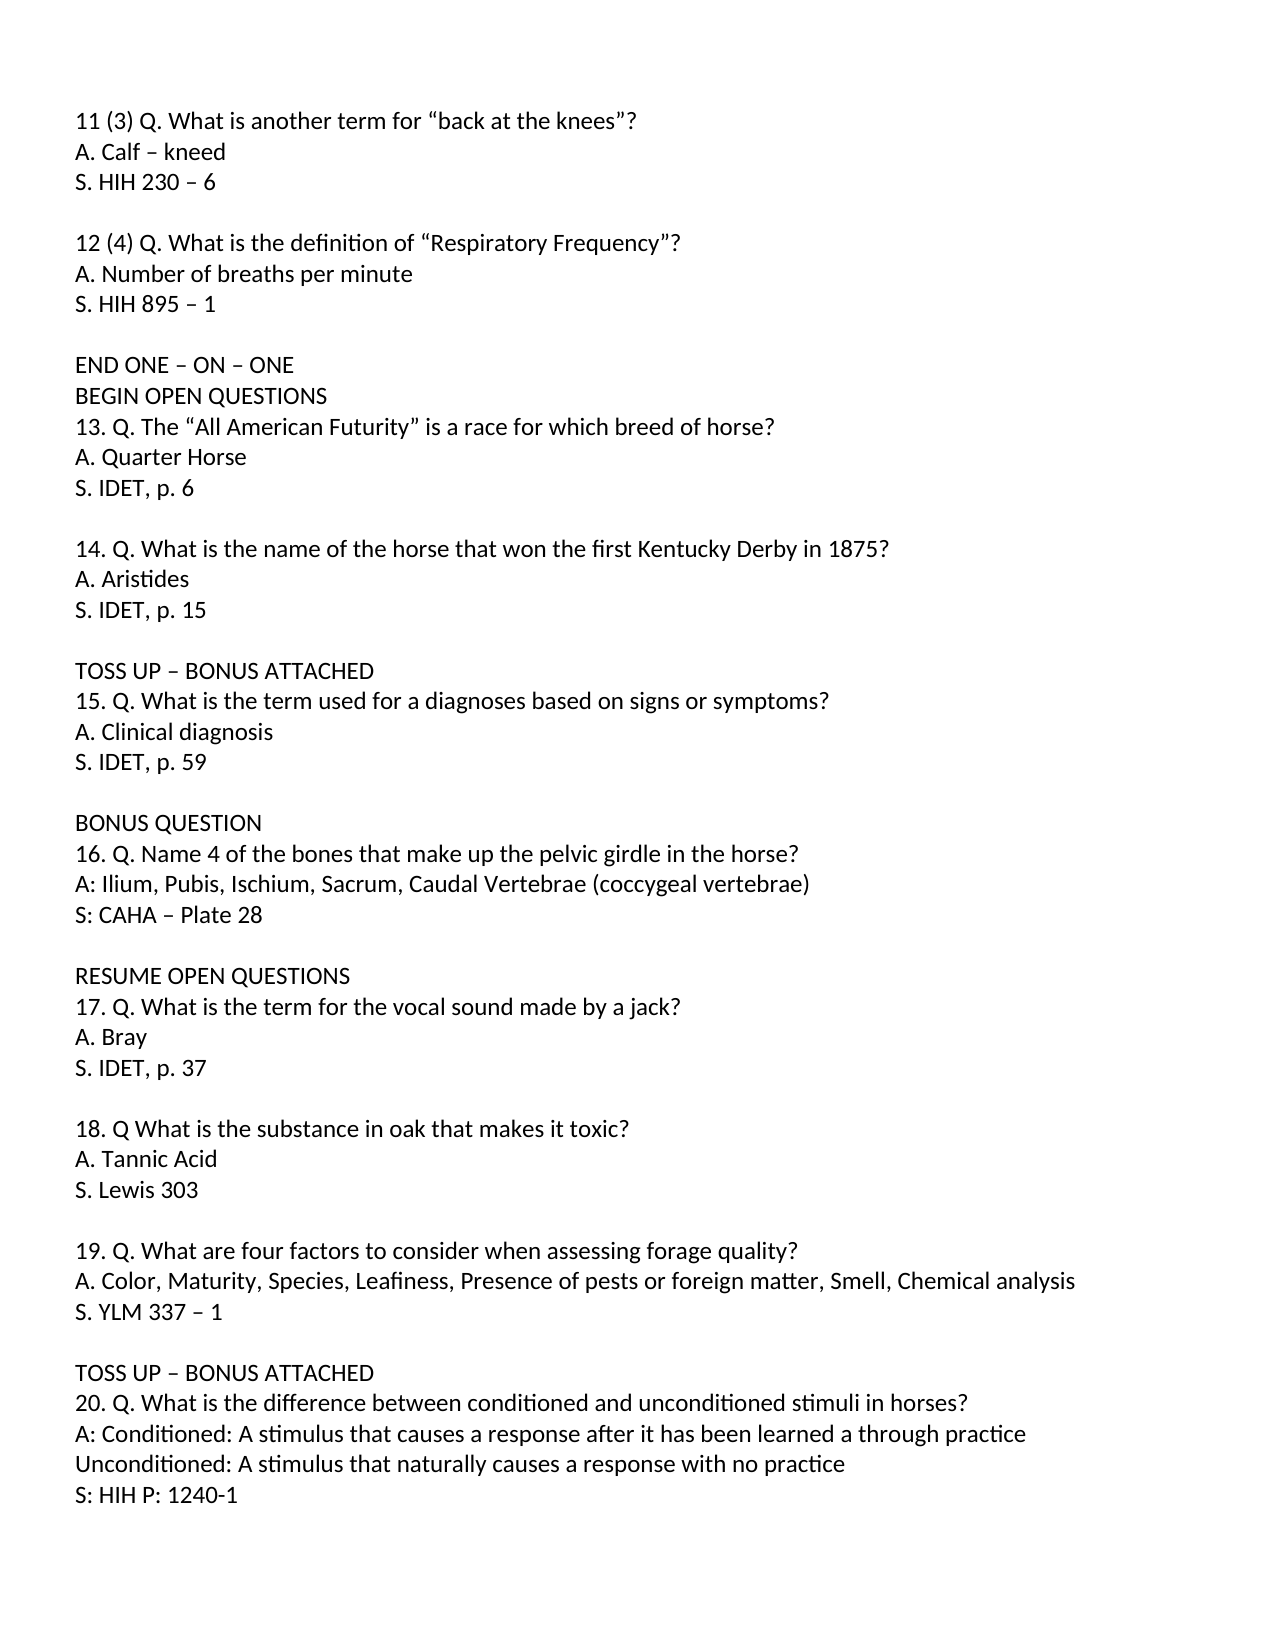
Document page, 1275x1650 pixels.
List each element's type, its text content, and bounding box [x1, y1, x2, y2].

text RESUME OPEN QUESTIONS [75, 960, 1200, 991]
text 18. Q What is the substance in oak that makes it toxic? [75, 1113, 1200, 1143]
text Unconditioned: A stimulus that naturally causes a response with no practice [75, 1448, 1200, 1479]
text A: Conditioned: A stimulus that causes a response after it has been learned a through practice [75, 1418, 1200, 1448]
text S. HIH 230 – 6 [75, 167, 1200, 197]
text 20. Q. What is the difference between conditioned and unconditioned stimuli in horses? [75, 1387, 1200, 1418]
text S. IDET, p. 6 [75, 472, 1200, 502]
text TOSS UP – BONUS ATTACHED [75, 655, 1200, 685]
text S. Lewis 303 [75, 1174, 1200, 1204]
text 14. Q. What is the name of the horse that won the first Kentucky Derby in 1875? [75, 533, 1200, 563]
text S. IDET, p. 15 [75, 594, 1200, 624]
text S: CAHA – Plate 28 [75, 899, 1200, 929]
text TOSS UP – BONUS ATTACHED [75, 1357, 1200, 1387]
text 19. Q. What are four factors to consider when assessing forage quality? [75, 1235, 1200, 1265]
text A. Clinical diagnosis [75, 716, 1200, 746]
text A. Number of breaths per minute [75, 258, 1200, 289]
text A. Calf – kneed [75, 136, 1200, 167]
text A. Bray [75, 1021, 1200, 1052]
text 13. Q. The “All American Futurity” is a race for which breed of horse? [75, 411, 1200, 441]
text A. Color, Maturity, Species, Leafiness, Presence of pests or foreign matter, Smell, Chemical analysis [75, 1265, 1200, 1296]
text BONUS QUESTION [75, 807, 1200, 838]
text A: Ilium, Pubis, Ischium, Sacrum, Caudal Vertebrae (coccygeal vertebrae) [75, 868, 1200, 899]
text S. IDET, p. 37 [75, 1052, 1200, 1082]
text 12 (4) Q. What is the definition of “Respiratory Frequency”? [75, 228, 1200, 258]
text S. YLM 337 – 1 [75, 1296, 1200, 1326]
text 15. Q. What is the term used for a diagnoses based on signs or symptoms? [75, 685, 1200, 716]
text 17. Q. What is the term for the vocal sound made by a jack? [75, 991, 1200, 1021]
text END ONE – ON – ONE [75, 350, 1200, 380]
text S. IDET, p. 59 [75, 746, 1200, 777]
text A. Quarter Horse [75, 441, 1200, 472]
text S. HIH 895 – 1 [75, 289, 1200, 319]
text A. Tannic Acid [75, 1143, 1200, 1174]
text A. Aristides [75, 563, 1200, 594]
text S: HIH P: 1240-1 [75, 1479, 1200, 1509]
text BEGIN OPEN QUESTIONS [75, 380, 1200, 411]
text 16. Q. Name 4 of the bones that make up the pelvic girdle in the horse? [75, 838, 1200, 868]
text 11 (3) Q. What is another term for “back at the knees”? [75, 106, 1200, 136]
